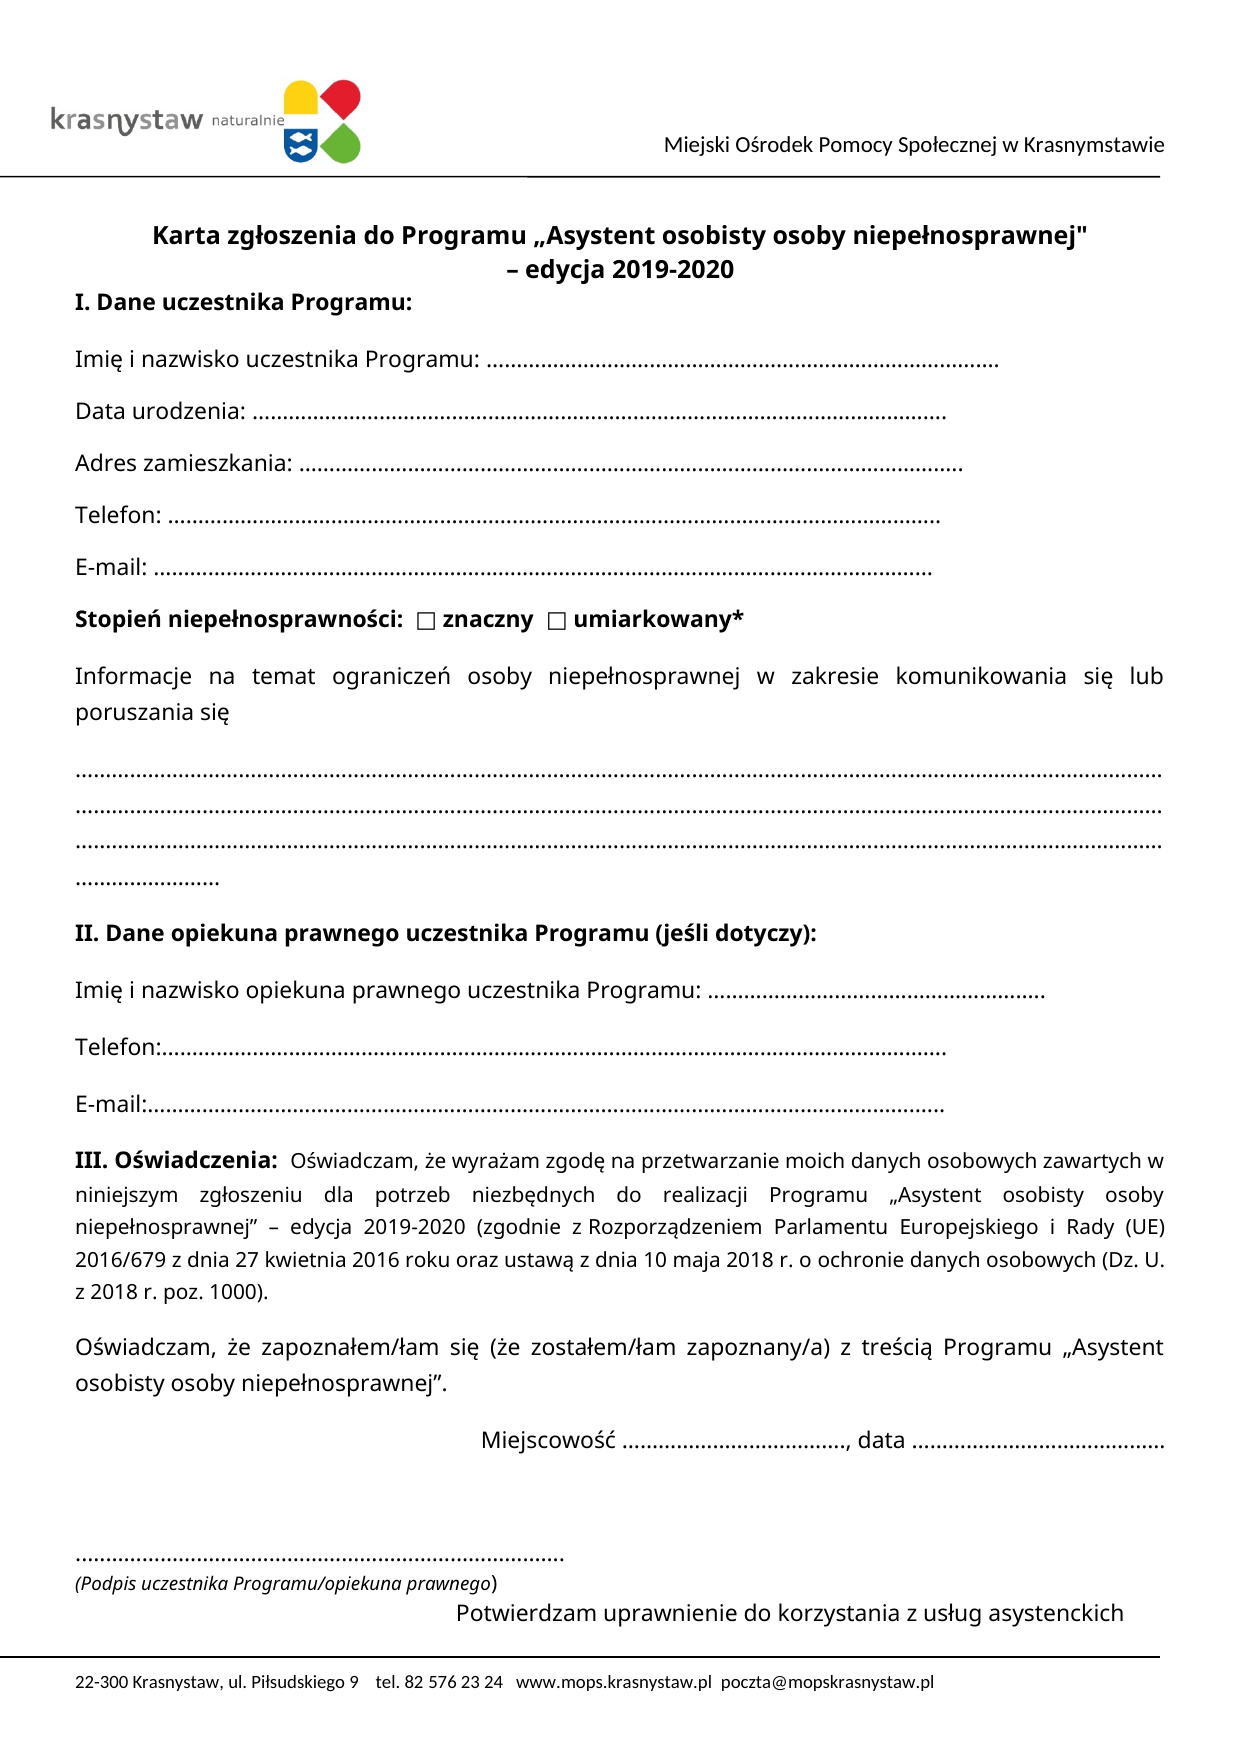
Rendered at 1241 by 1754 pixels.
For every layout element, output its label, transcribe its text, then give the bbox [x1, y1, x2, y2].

text II. Dane opiekuna prawnego uczestnika Programu (jeśli dotyczy): [75, 917, 1165, 948]
text Telefon: ……………………………………………………………………………………………………………….. [75, 499, 1165, 530]
text – edycja 2019-2020 [75, 252, 1165, 286]
text Imię i nazwisko uczestnika Programu: …………………………………………………………………………. [75, 343, 1165, 374]
text Data urodzenia: ……………………………………………………………………………………………………. [75, 395, 1165, 426]
text E-mail: ………………………………………………………………………………………………………………… [75, 551, 1165, 582]
text E-mail:…………………………………………………………………………………………………………………... [75, 1087, 1165, 1119]
text Oświadczam, że zapoznałem/łam się (że zostałem/łam zapoznany/a) z treścią Programu „Asystent osobisty osoby niepełnosprawnej”. [75, 1331, 1165, 1398]
text (Podpis uczestnika Programu/opiekuna prawnego) [75, 1568, 1165, 1597]
text Miejscowość ………………………………., data …………………………………… [75, 1424, 1165, 1455]
text I. Dane uczestnika Programu: [75, 286, 1165, 317]
text Imię i nazwisko opiekuna prawnego uczestnika Programu: ……………………………………………….. [75, 974, 1165, 1005]
text Karta zgłoszenia do Programu „Asystent osobisty osoby niepełnosprawnej" [75, 218, 1165, 252]
text Potwierdzam uprawnienie do korzystania z usług asystenckich [444, 1597, 1165, 1628]
text …………………………………………………………………………………………………………………………………………………………………………………………………………………………………………………………………………………………………………………………………………………………………………………………………………………………………………………………………………………………………………………… [75, 753, 1165, 892]
text Adres zamieszkania: ……………………………………………………………………………………………….. [75, 447, 1165, 478]
text III. Oświadczenia: Oświadczam, że wyrażam zgodę na przetwarzanie moich danych osobowych zawartych w niniejszym zgłoszeniu dla potrzeb niezbędnych do realizacji Programu „Asystent osobisty osoby niepełnosprawnej” – edycja 2019-2020 (zgodnie z Rozporządzeniem Parlamentu Europejskiego i Rady (UE) 2016/679 z dnia 27 kwietnia 2016 roku oraz ustawą z dnia 10 maja 2018 r. o ochronie danych osobowych (Dz. U. z 2018 r. poz. 1000). [75, 1144, 1165, 1306]
text Informacje na temat ograniczeń osoby niepełnosprawnej w zakresie komunikowania się lub poruszania się [75, 660, 1165, 727]
text ..……………………………………………………………………. [75, 1537, 1165, 1568]
picture [6, 65, 406, 175]
text Telefon:…………………………………………………………………………………………………………………. [75, 1031, 1165, 1062]
text Stopień niepełnosprawności: □ znaczny □ umiarkowany* [75, 603, 1165, 634]
